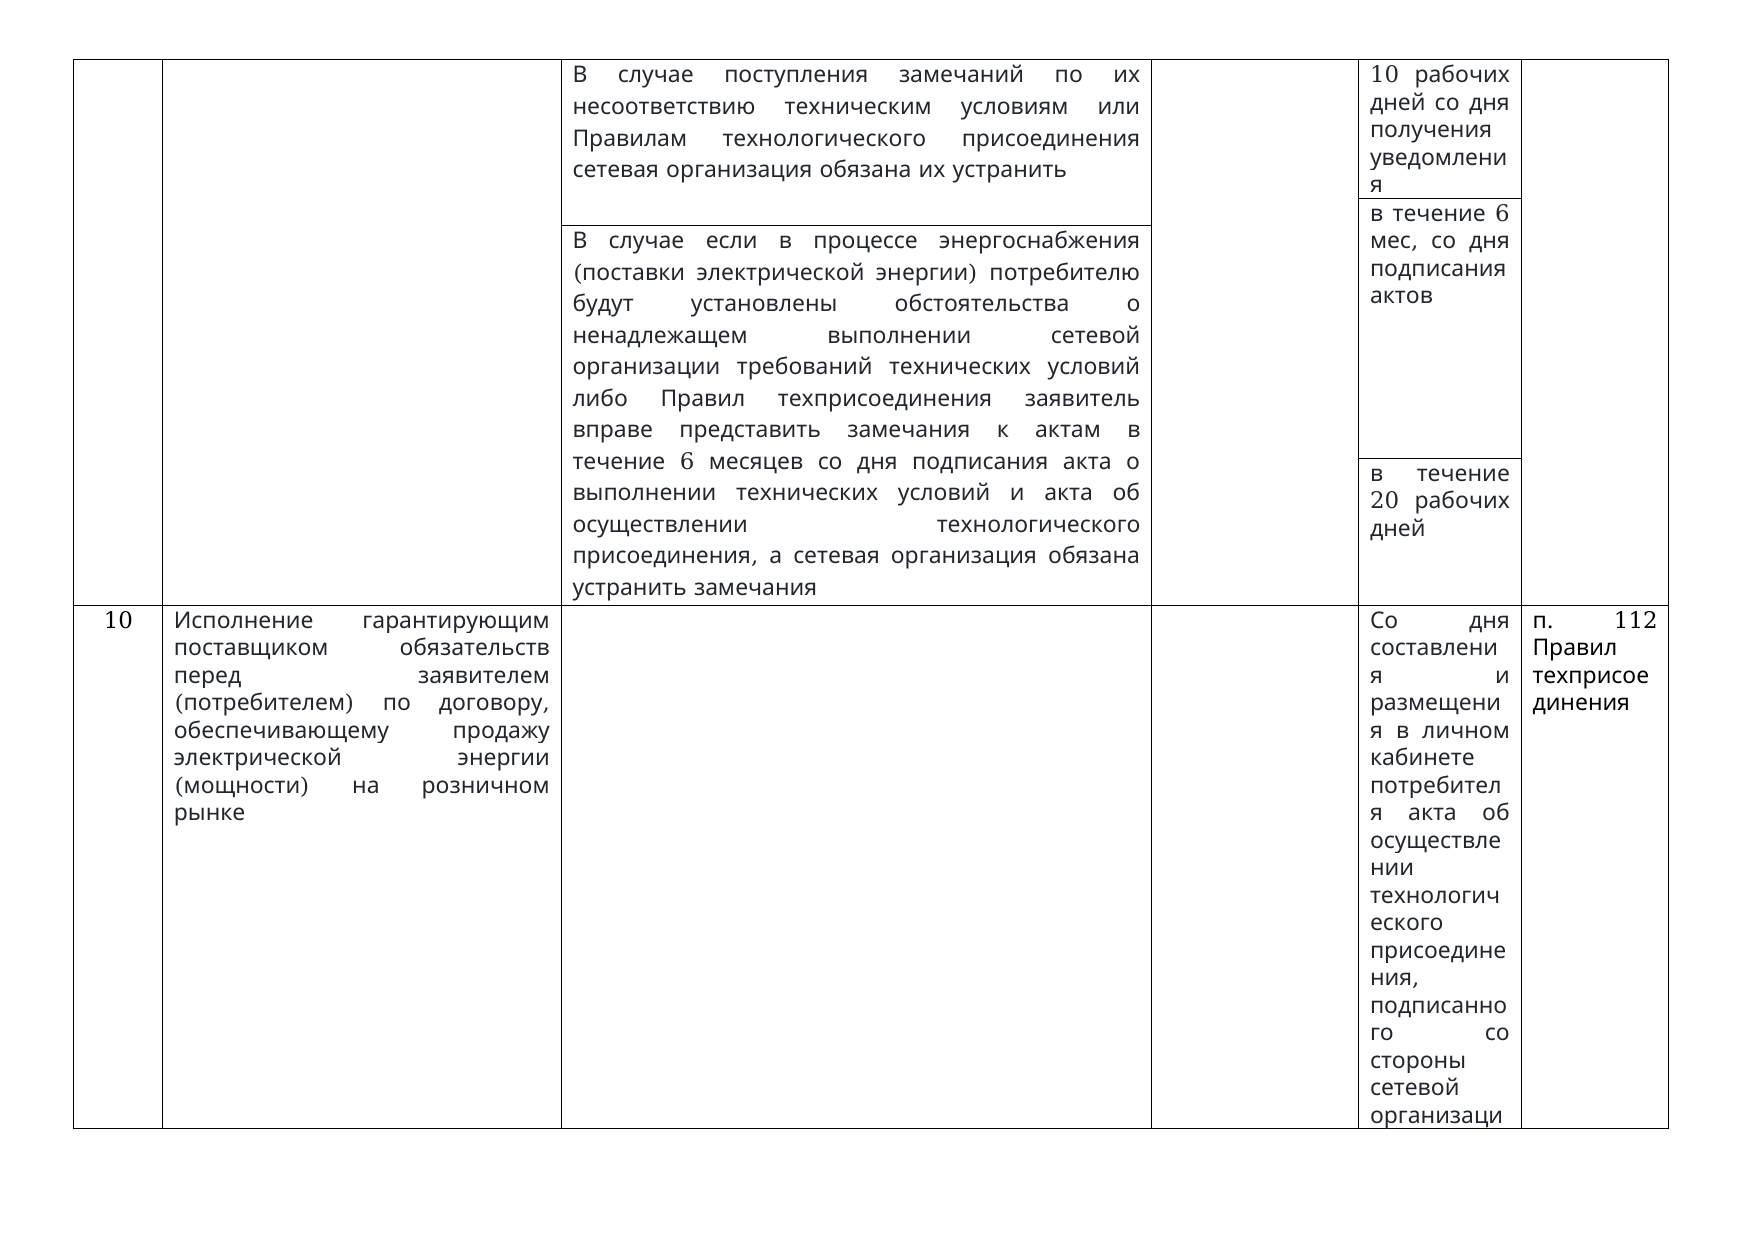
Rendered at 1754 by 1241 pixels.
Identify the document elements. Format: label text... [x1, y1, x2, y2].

table_cell в течение 20 рабочих дней [1359, 459, 1521, 604]
table_cell В случае если в процессе энергоснабжения (поставки электрической энергии) потребителю будут установлены обстоятельства о ненадлежащем выполнении сетевой организации требований технических условий либо Правил техприсоединения заявитель вправе представить замечания к актам в течение 6 месяцев со дня подписания акта о выполнении технических условий и акта об осуществлении технологического присоединения, а сетевая организация обязана устранить замечания [562, 226, 1151, 604]
table_cell [1152, 606, 1358, 1128]
table_cell В случае поступления замечаний по их несоответствию техническим условиям или Правилам технологического присоединения сетевая организация обязана их устранить [562, 60, 1151, 224]
table_cell [562, 606, 1151, 1128]
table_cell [1522, 606, 1668, 1128]
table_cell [163, 606, 561, 1128]
table_cell в течение 6 мес, со дня подписания актов [1359, 199, 1521, 457]
table_cell 10 рабочих дней со дня получения уведомления [1383, 60, 1521, 198]
table_cell 10 [74, 606, 162, 1128]
